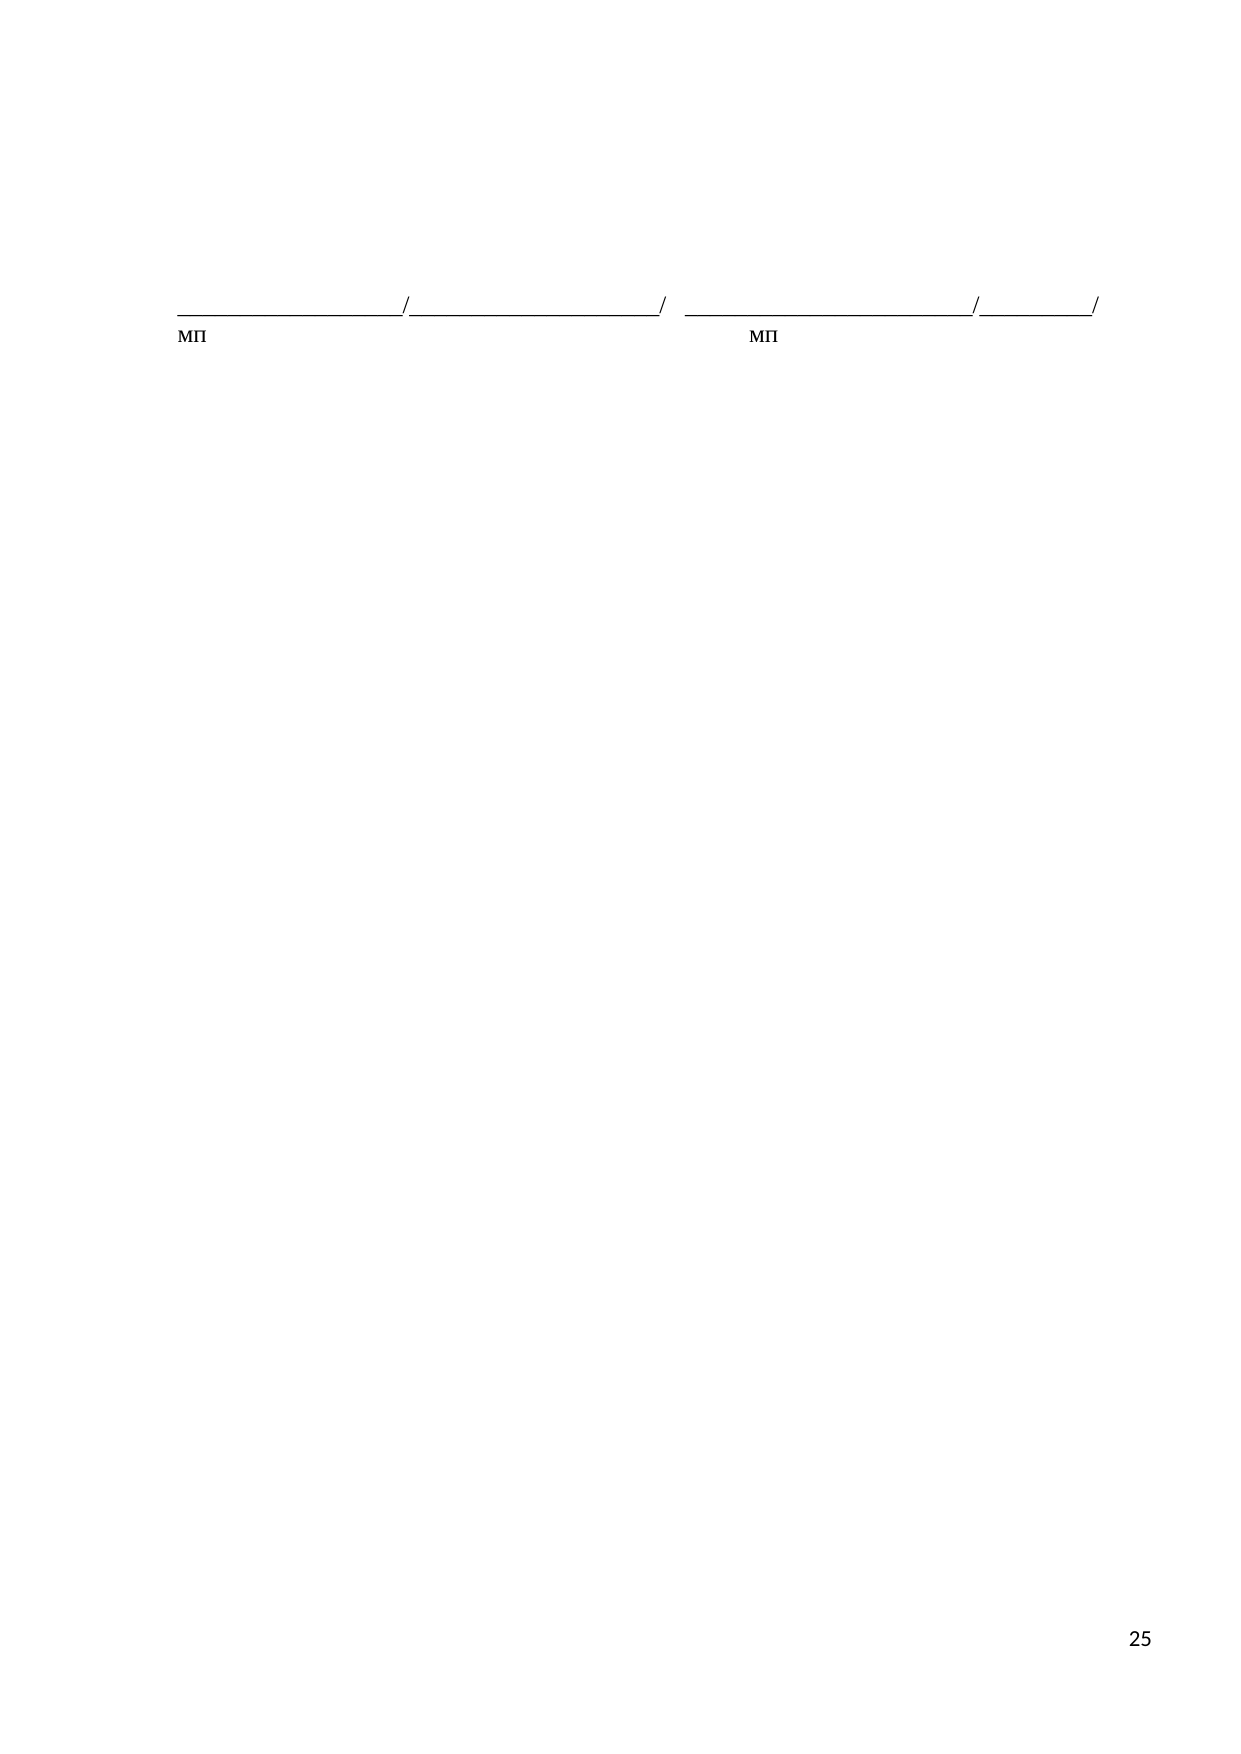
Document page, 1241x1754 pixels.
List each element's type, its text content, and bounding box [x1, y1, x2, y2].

text __________________/____________________/ _______________________/_________/ [177, 291, 1152, 319]
text мп мп [177, 319, 1152, 348]
